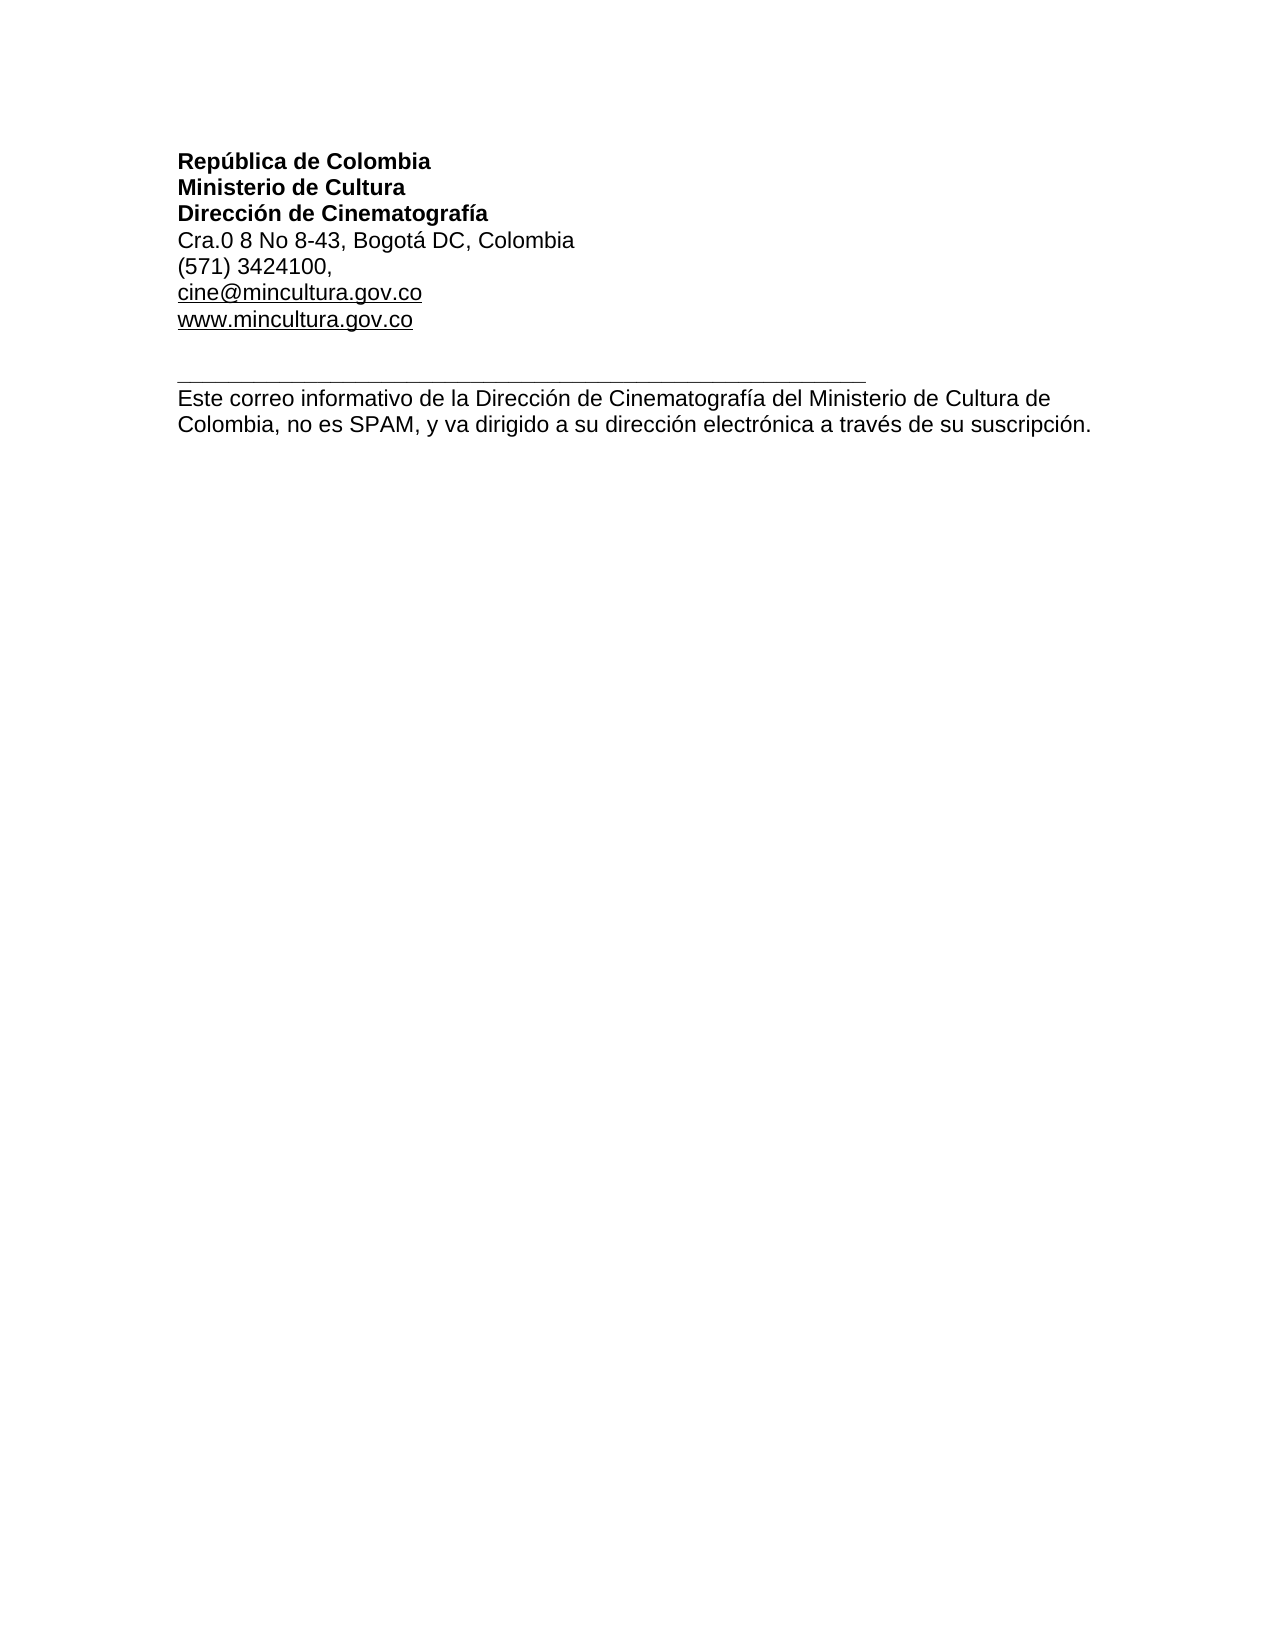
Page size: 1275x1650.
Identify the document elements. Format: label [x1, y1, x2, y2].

text [177, 148, 1098, 544]
